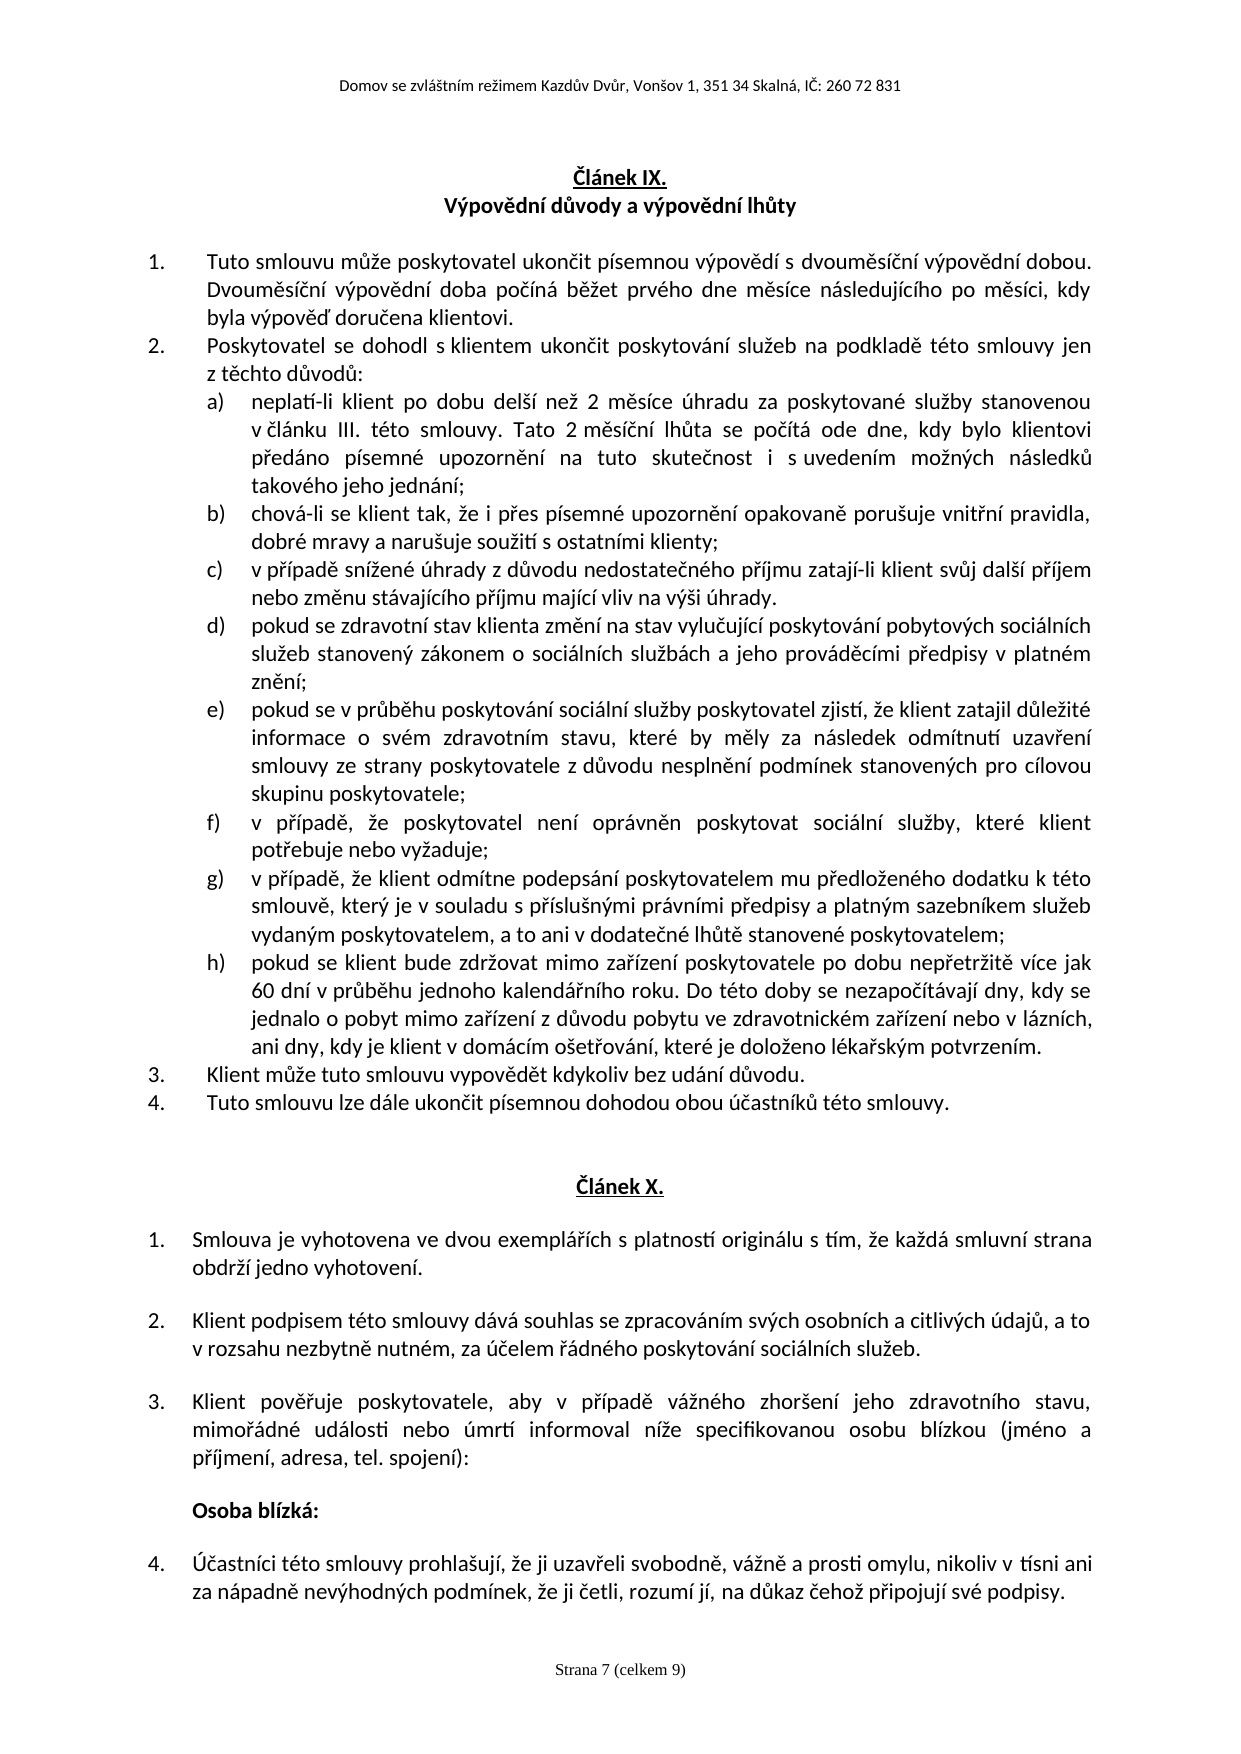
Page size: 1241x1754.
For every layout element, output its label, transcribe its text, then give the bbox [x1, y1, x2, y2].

list pokud se zdravotní stav klienta změní na stav vylučující poskytování pobytových sociálních služeb stanovený zákonem o sociálních službách a jeho prováděcími předpisy v platném znění; [207, 611, 1093, 696]
list pokud se v průběhu poskytování sociální služby poskytovatel zjistí, že klient zatajil důležité informace o svém zdravotním stavu, které by měly za následek odmítnutí uzavření smlouvy ze strany poskytovatele z důvodu nesplnění podmínek stanovených pro cílovou skupinu poskytovatele; [207, 696, 1093, 808]
list Klient může tuto smlouvu vypovědět kdykoliv bez udání důvodu. [148, 1060, 1093, 1088]
text Článek X. [148, 1172, 1093, 1200]
list v případě snížené úhrady z důvodu nedostatečného příjmu zatají-li klient svůj další příjem nebo změnu stávajícího příjmu mající vliv na výši úhrady. [207, 555, 1093, 611]
list v případě, že poskytovatel není oprávněn poskytovat sociální služby, které klient potřebuje nebo vyžaduje; [207, 808, 1093, 864]
list Klient pověřuje poskytovatele, aby v případě vážného zhoršení jeho zdravotního stavu, mimořádné události nebo úmrtí informoval níže specifikovanou osobu blízkou (jméno a příjmení, adresa, tel. spojení): [148, 1387, 1093, 1471]
list Poskytovatel se dohodl s klientem ukončit poskytování služeb na podkladě této smlouvy jen z těchto důvodů: [148, 331, 1093, 387]
list neplatí-li klient po dobu delší než 2 měsíce úhradu za poskytované služby stanovenou v článku III. této smlouvy. Tato 2 měsíční lhůta se počítá ode dne, kdy bylo klientovi předáno písemné upozornění na tuto skutečnost i s uvedením možných následků takového jeho jednání; [207, 387, 1093, 499]
list Účastníci této smlouvy prohlašují, že ji uzavřeli svobodně, vážně a prosti omylu, nikoliv v tísni ani za nápadně nevýhodných podmínek, že ji četli, rozumí jí, na důkaz čehož připojují své podpisy. [148, 1549, 1093, 1605]
text Osoba blízká: [192, 1496, 1093, 1524]
list pokud se klient bude zdržovat mimo zařízení poskytovatele po dobu nepřetržitě více jak 60 dní v průběhu jednoho kalendářního roku. Do této doby se nezapočítávají dny, kdy se jednalo o pobyt mimo zařízení z důvodu pobytu ve zdravotnickém zařízení nebo v lázních, ani dny, kdy je klient v domácím ošetřování, které je doloženo lékařským potvrzením. [207, 948, 1093, 1060]
list Tuto smlouvu lze dále ukončit písemnou dohodou obou účastníků této smlouvy. [148, 1088, 1093, 1116]
list Tuto smlouvu může poskytovatel ukončit písemnou výpovědí s dvouměsíční výpovědní dobou. Dvouměsíční výpovědní doba počíná běžet prvého dne měsíce následujícího po měsíci, kdy byla výpověď doručena klientovi. [148, 247, 1093, 331]
list Klient podpisem této smlouvy dává souhlas se zpracováním svých osobních a citlivých údajů, a to v rozsahu nezbytně nutném, za účelem řádného poskytování sociálních služeb. [148, 1306, 1093, 1362]
text Výpovědní důvody a výpovědní lhůty [148, 191, 1093, 219]
text Článek IX. [148, 163, 1093, 191]
list Smlouva je vyhotovena ve dvou exemplářích s platností originálu s tím, že každá smluvní strana obdrží jedno vyhotovení. [148, 1225, 1093, 1281]
list v případě, že klient odmítne podepsání poskytovatelem mu předloženého dodatku k této smlouvě, který je v souladu s příslušnými právními předpisy a platným sazebníkem služeb vydaným poskytovatelem, a to ani v dodatečné lhůtě stanovené poskytovatelem; [207, 864, 1093, 948]
list chová-li se klient tak, že i přes písemné upozornění opakovaně porušuje vnitřní pravidla, dobré mravy a narušuje soužití s ostatními klienty; [207, 499, 1093, 555]
